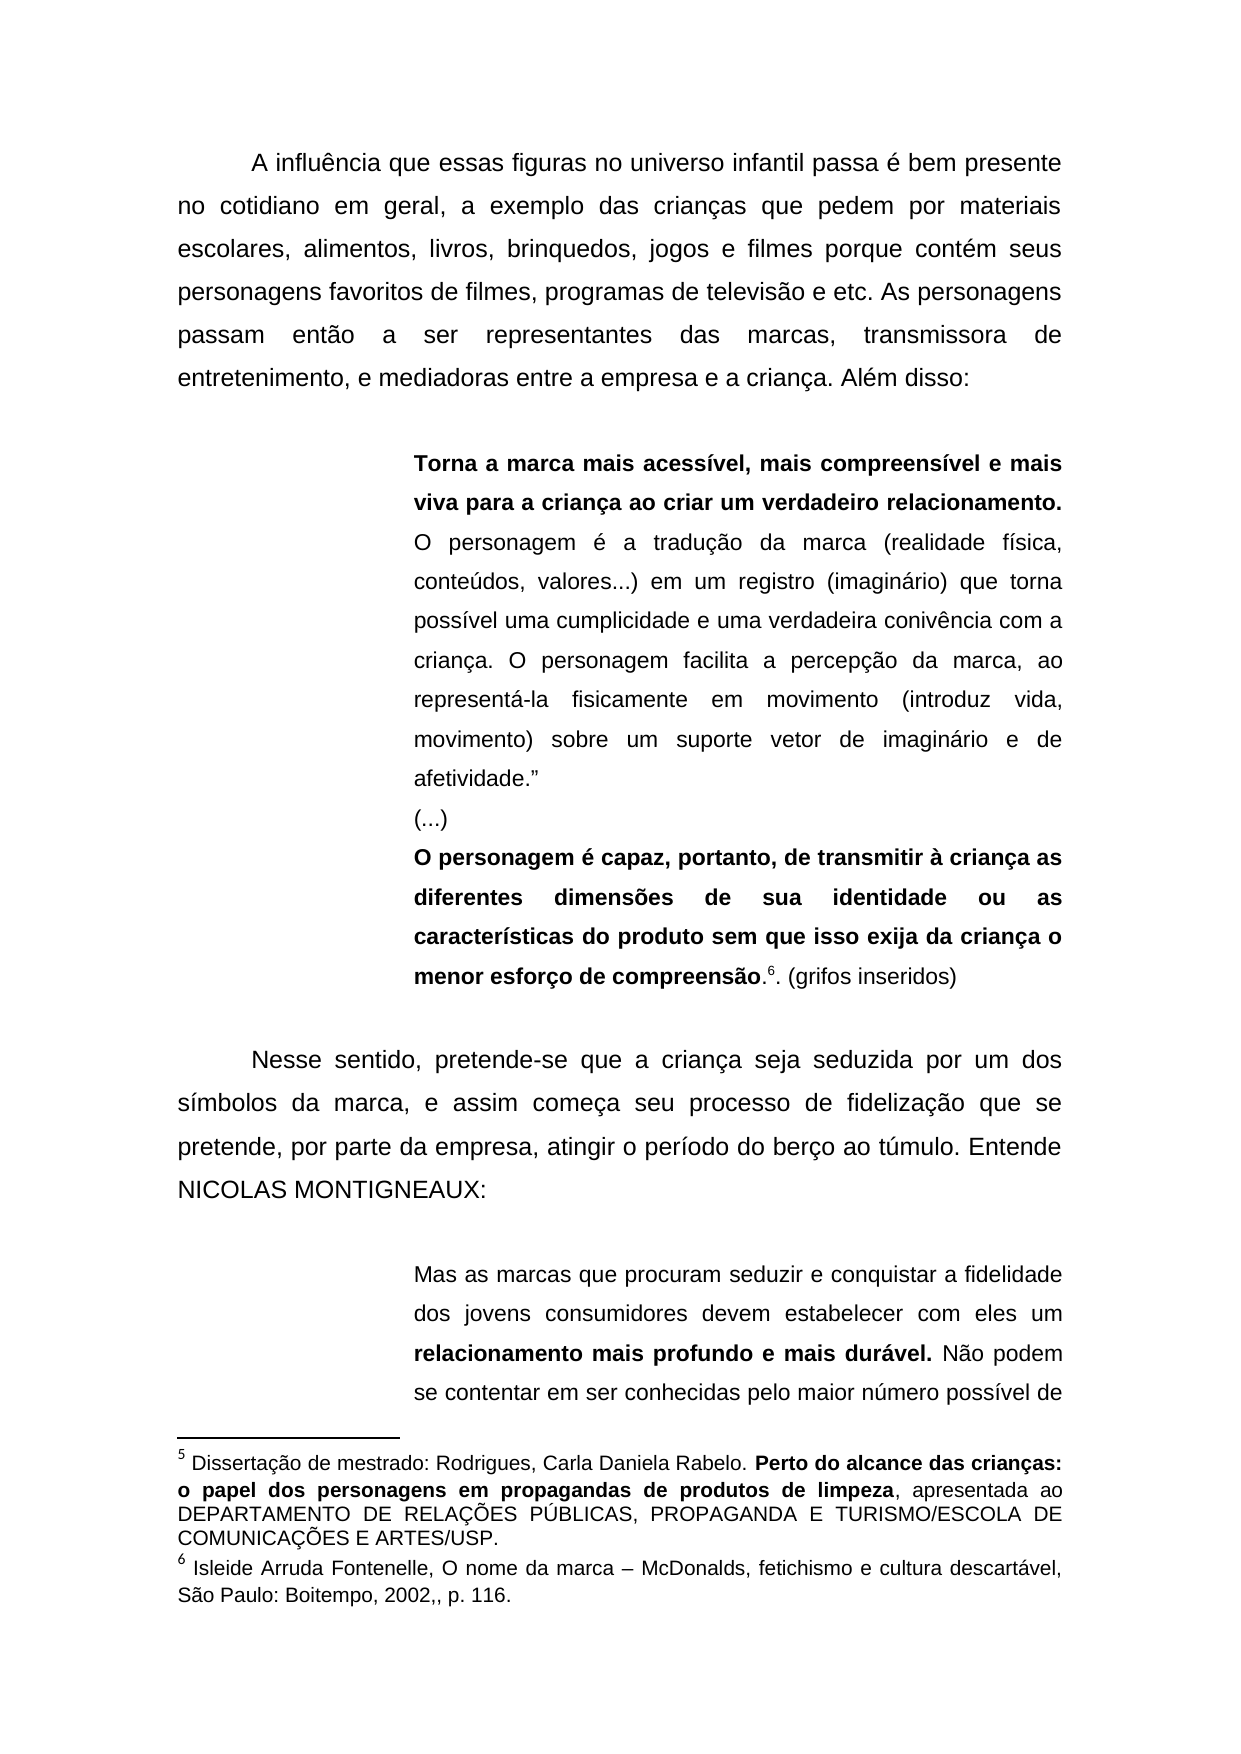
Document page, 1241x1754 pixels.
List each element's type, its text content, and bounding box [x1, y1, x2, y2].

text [413, 1261, 1063, 1406]
text O personagem é capaz, portanto, de transmitir à criança as diferentes dimensões de sua identidade ou as características do produto sem que isso exija da criança o menor esforço de compreensão.. (grifos inseridos) [413, 844, 1063, 989]
text Torna a marca mais acessível, mais compreensível e mais viva para a criança ao criar um verdadeiro relacionamento. O personagem é a tradução da marca (realidade física, conteúdos, valores...) em um registro (imaginário) que torna possível uma cumplicidade e uma verdadeira conivência com a criança. O personagem facilita a percepção da marca, ao representá-la fisicamente em movimento (introduz vida, movimento) sobre um suporte vetor de imaginário e de afetividade.” [413, 449, 1063, 792]
text (...) [413, 805, 1063, 831]
text Nesse sentido, pretende-se que a criança seja seduzida por um dos símbolos da marca, e assim começa seu processo de fidelização que se pretende, por parte da empresa, atingir o período do berço ao túmulo. Entende NICOLAS MONTIGNEAUX: [177, 1045, 1063, 1203]
text A influência que essas figuras no universo infantil passa é bem presente no cotidiano em geral, a exemplo das crianças que pedem por materiais escolares, alimentos, livros, brinquedos, jogos e filmes porque contém seus personagens favoritos de filmes, programas de televisão e etc. As personagens passam então a ser representantes das marcas, transmissora de entretenimento, e mediadoras entre a empresa e a criança. Além disso: [177, 148, 1063, 392]
